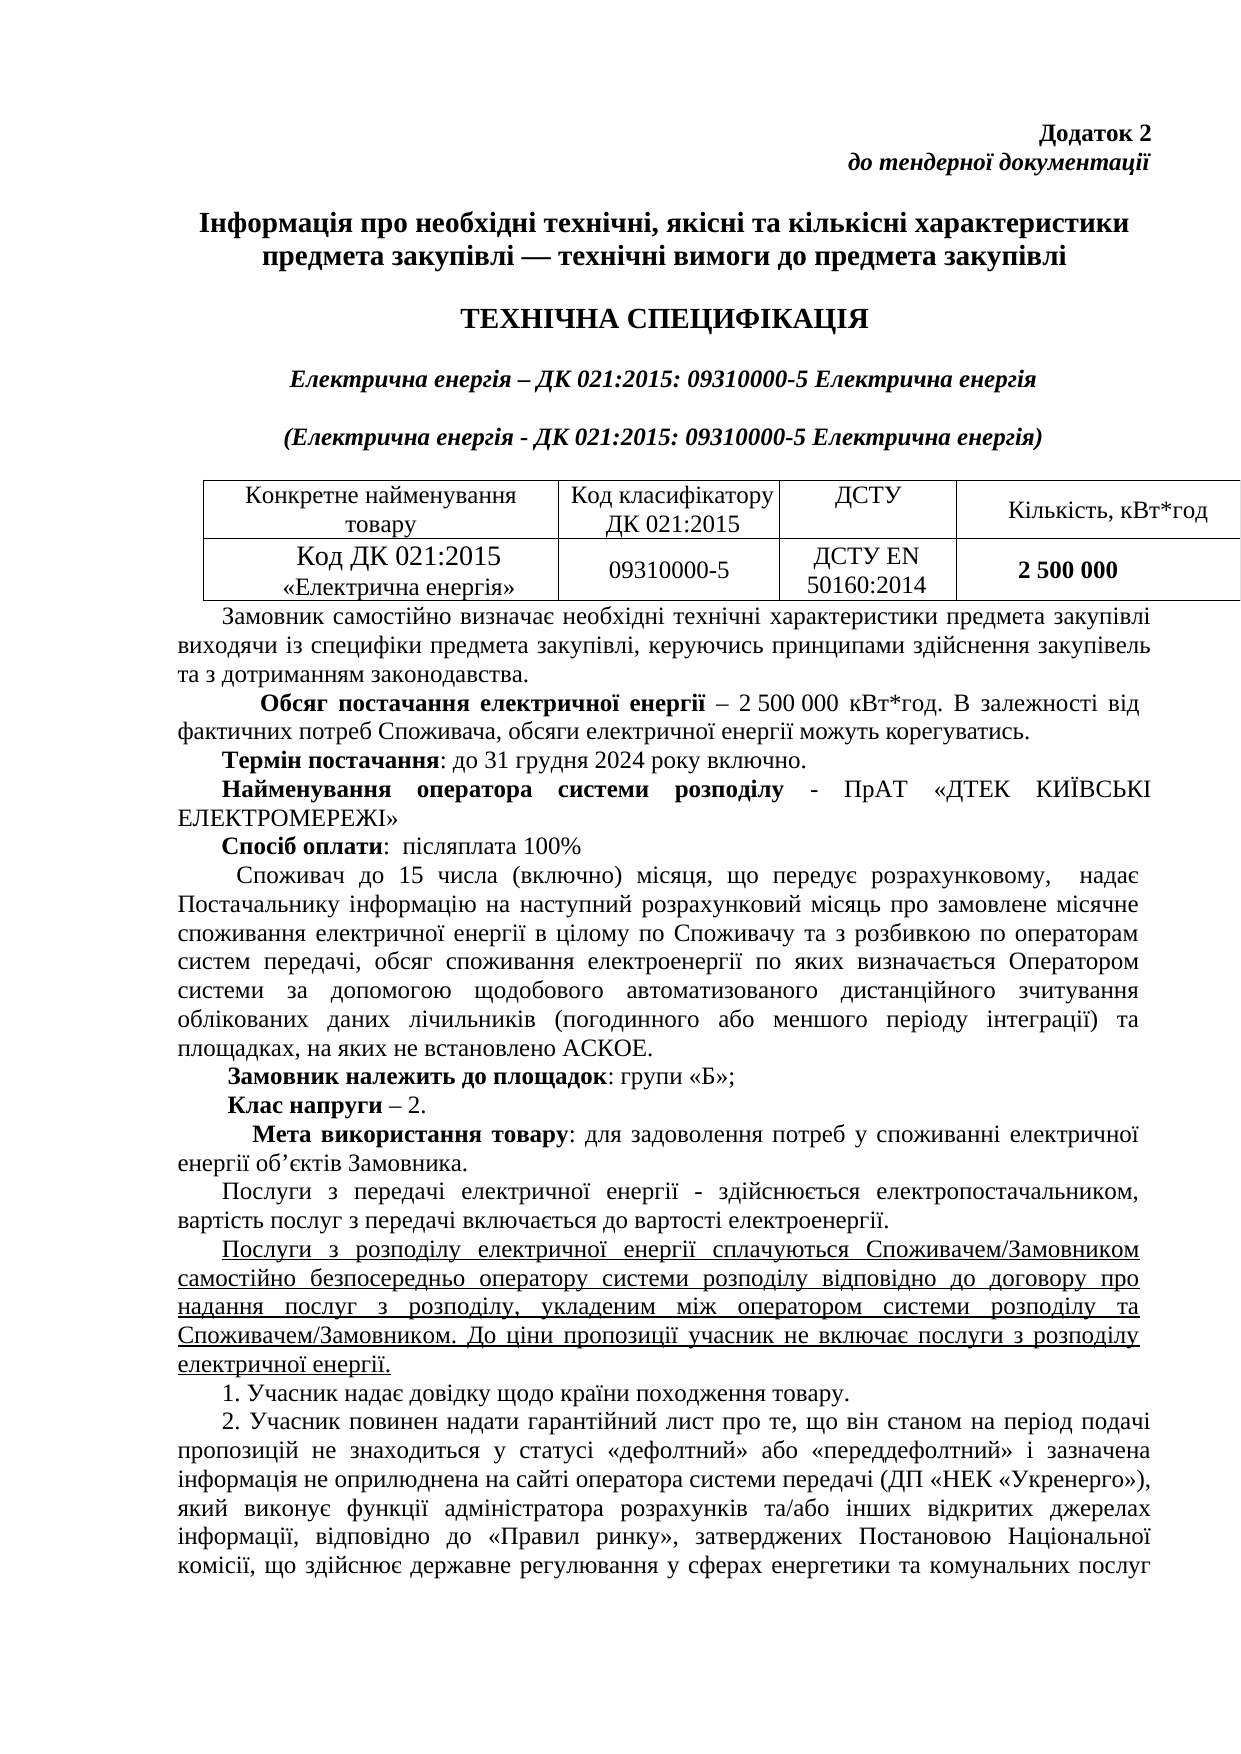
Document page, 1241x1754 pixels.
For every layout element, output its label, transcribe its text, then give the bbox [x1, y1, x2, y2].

text Спосіб оплати: післяплата 100% [177, 831, 1140, 860]
text до тендерної документації [177, 147, 1152, 176]
table_cell ДСТУ EN 50160:2014 [780, 539, 956, 600]
text Термін постачання: до 31 грудня 2024 року включно. [177, 745, 1152, 774]
table_cell Код ДК 021:2015 «Електрична енергія» [204, 539, 558, 600]
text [177, 1406, 1152, 1579]
text Послуги з розподілу електричної енергії сплачуються Споживачем/Замовником самостійно безпосередньо оператору системи розподілу відповідно до договору про надання послуг з розподілу, укладеним між оператором системи розподілу та Споживачем/Замовником. До ціни пропозиції учасник не включає послуги з розподілу електричної енергії. [177, 1346, 1140, 1378]
text Найменування оператора системи розподілу - ПрАТ «ДТЕК КИЇВСЬКІ ЕЛЕКТРОМЕРЕЖІ» [177, 774, 1152, 831]
text Послуги з розподілу електричної енергії сплачуються Споживачем/Замовником самостійно безпосередньо оператору системи розподілу відповідно до договору про надання послуг з розподілу, укладеним між оператором системи розподілу та Споживачем/Замовником. До ціни пропозиції учасник не включає послуги з розподілу електричної енергії. [177, 1289, 1140, 1316]
text (Електрична енергія - ДК 021:2015: 09310000-5 Електрична енергія) [177, 422, 1152, 450]
text Замовник належить до площадок: групи «Б»; [177, 1061, 1140, 1090]
text Інформація про необхідні технічні, якісні та кількісні характеристики предмета закупівлі — технічні вимоги до предмета закупівлі [177, 205, 1152, 272]
text Клас напруги – 2. [177, 1090, 1140, 1119]
text Електрична енергія – ДК 021:2015: 09310000-5 Електрична енергія [177, 364, 1152, 392]
table_header Код класифікатору ДК 021:2015 [559, 481, 779, 538]
text 1. Учасник надає довідку щодо країни походження товару. [177, 1378, 1152, 1406]
text Замовник самостійно визначає необхідні технічні характеристики предмета закупівлі виходячи із специфіки предмета закупівлі, керуючись принципами здійснення закупівель та з дотриманням законодавства. [177, 601, 1152, 688]
text Мета використання товару: для задоволення потреб у споживанні електричної енергії об’єктів Замовника. [177, 1119, 1140, 1176]
text ТЕХНІЧНА СПЕЦИФІКАЦІЯ [177, 301, 1152, 334]
text Послуги з розподілу електричної енергії сплачуються Споживачем/Замовником самостійно безпосередньо оператору системи розподілу відповідно до договору про надання послуг з розподілу, укладеним між оператором системи розподілу та Споживачем/Замовником. До ціни пропозиції учасник не включає послуги з розподілу електричної енергії. [177, 1234, 1140, 1288]
table_cell 09310000-5 [559, 539, 779, 600]
text Споживач до 15 числа (включно) місяця, що передує розрахунковому, надає Постачальнику інформацію на наступний розрахунковий місяць про замовлене місячне споживання електричної енергії в цілому по Споживачу та з розбивкою по операторам систем передачі, обсяг споживання електроенергії по яких визначається Оператором системи за допомогою щодобового автоматизованого дистанційного зчитування облікованих даних лічильників (погодинного або меншого періоду інтеграції) та площадках, на яких не встановлено АСКОЕ. [177, 860, 1140, 1061]
text Послуги з розподілу електричної енергії сплачуються Споживачем/Замовником самостійно безпосередньо оператору системи розподілу відповідно до договору про надання послуг з розподілу, укладеним між оператором системи розподілу та Споживачем/Замовником. До ціни пропозиції учасник не включає послуги з розподілу електричної енергії. [177, 1317, 1140, 1345]
table_cell 2 500 000 [957, 539, 1240, 600]
table_header Конкретне найменування товару [204, 481, 558, 538]
text Обсяг постачання електричної енергії – 2 500 000 кВт*год. В залежності від фактичних потреб Споживача, обсяги електричної енергії можуть корегуватись. [177, 688, 1140, 745]
table_header ДСТУ [780, 481, 956, 538]
text Додаток 2 [177, 118, 1152, 147]
table_header Кількість, кВт*год [957, 481, 1240, 538]
text Послуги з передачі електричної енергії - здійснюється електропостачальником, вартість послуг з передачі включається до вартості електроенергії. [177, 1176, 1140, 1234]
